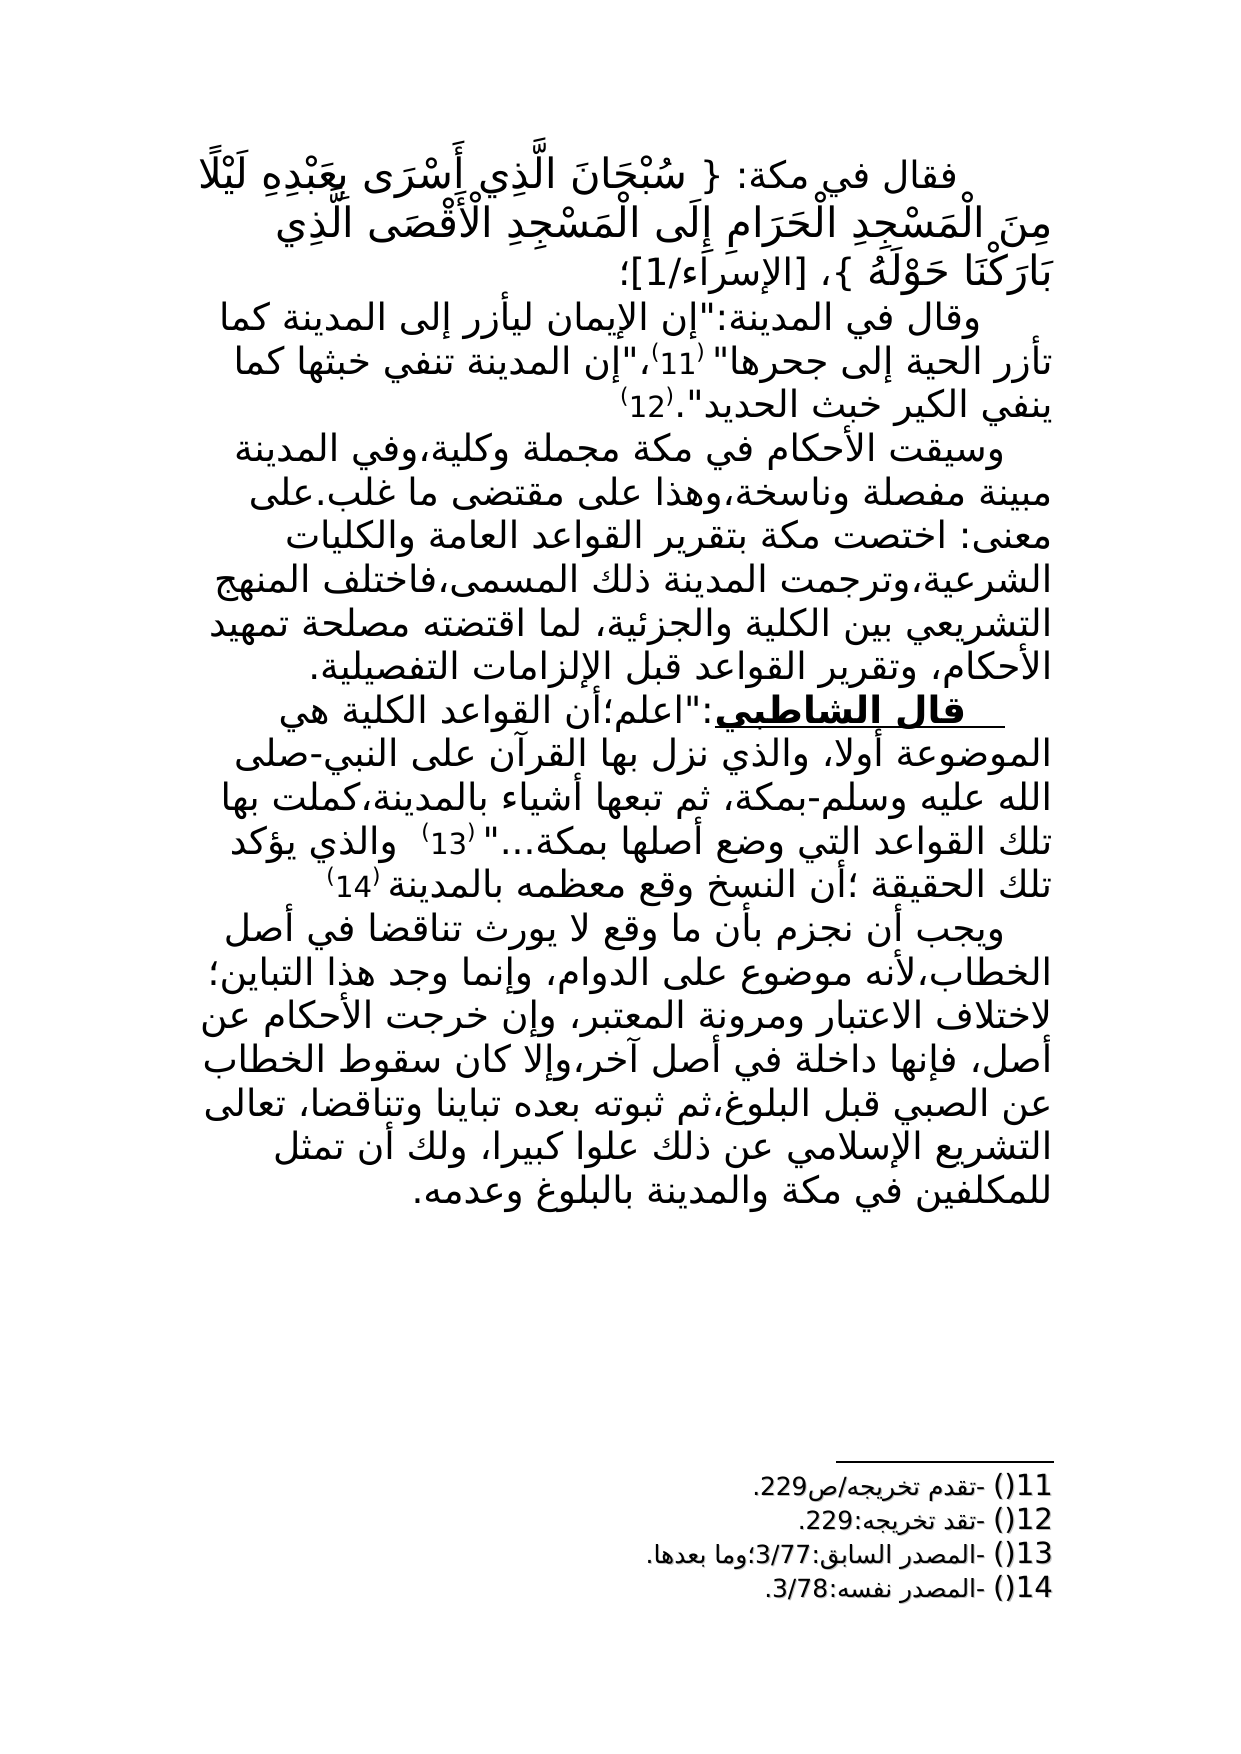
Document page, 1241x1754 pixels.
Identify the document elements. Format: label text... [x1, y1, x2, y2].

text قال الشاطبي:"اعلم؛أن القواعد الكلية هي الموضوعة أولا، والذي نزل بها القرآن على النبي-صلى الله عليه وسلم-بمكة، ثم تبعها أشياء بالمدينة،كملت بها تلك القواعد التي وضع أصلها بمكة..." () والذي يؤكد تلك الحقيقة ؛أن النسخ وقع معظمه بالمدينة () [187, 688, 1053, 907]
text فقال في مكة: { سُبْحَانَ الَّذِي أَسْرَى بِعَبْدِهِ لَيْلًا مِنَ الْمَسْجِدِ الْحَرَامِ إِلَى الْمَسْجِدِ الْأَقْصَى الَّذِي بَارَكْنَا حَوْلَهُ }، [الإسراء/1]؛ [187, 150, 1053, 296]
text وسيقت الأحكام في مكة مجملة وكلية،وفي المدينة مبينة مفصلة وناسخة،وهذا على مقتضى ما غلب.على معنى: اختصت مكة بتقرير القواعد العامة والكليات الشرعية،وترجمت المدينة ذلك المسمى،فاختلف المنهج التشريعي بين الكلية والجزئية، لما اقتضته مصلحة تمهيد الأحكام، وتقرير القواعد قبل الإلزامات التفصيلية. [187, 427, 1053, 688]
text وقال في المدينة:"إن الإيمان ليأزر إلى المدينة كما تأزر الحية إلى جحرها" ()،"إن المدينة تنفي خبثها كما ينفي الكير خبث الحديد".() [187, 296, 1053, 427]
text ويجب أن نجزم بأن ما وقع لا يورث تناقضا في أصل الخطاب،لأنه موضوع على الدوام، وإنما وجد هذا التباين؛لاختلاف الاعتبار ومرونة المعتبر، وإن خرجت الأحكام عن أصل، فإنها داخلة في أصل آخر،وإلا كان سقوط الخطاب عن الصبي قبل البلوغ،ثم ثبوته بعده تباينا وتناقضا، تعالى التشريع الإسلامي عن ذلك علوا كبيرا، ولك أن تمثل للمكلفين في مكة والمدينة بالبلوغ وعدمه. [187, 907, 1053, 1212]
